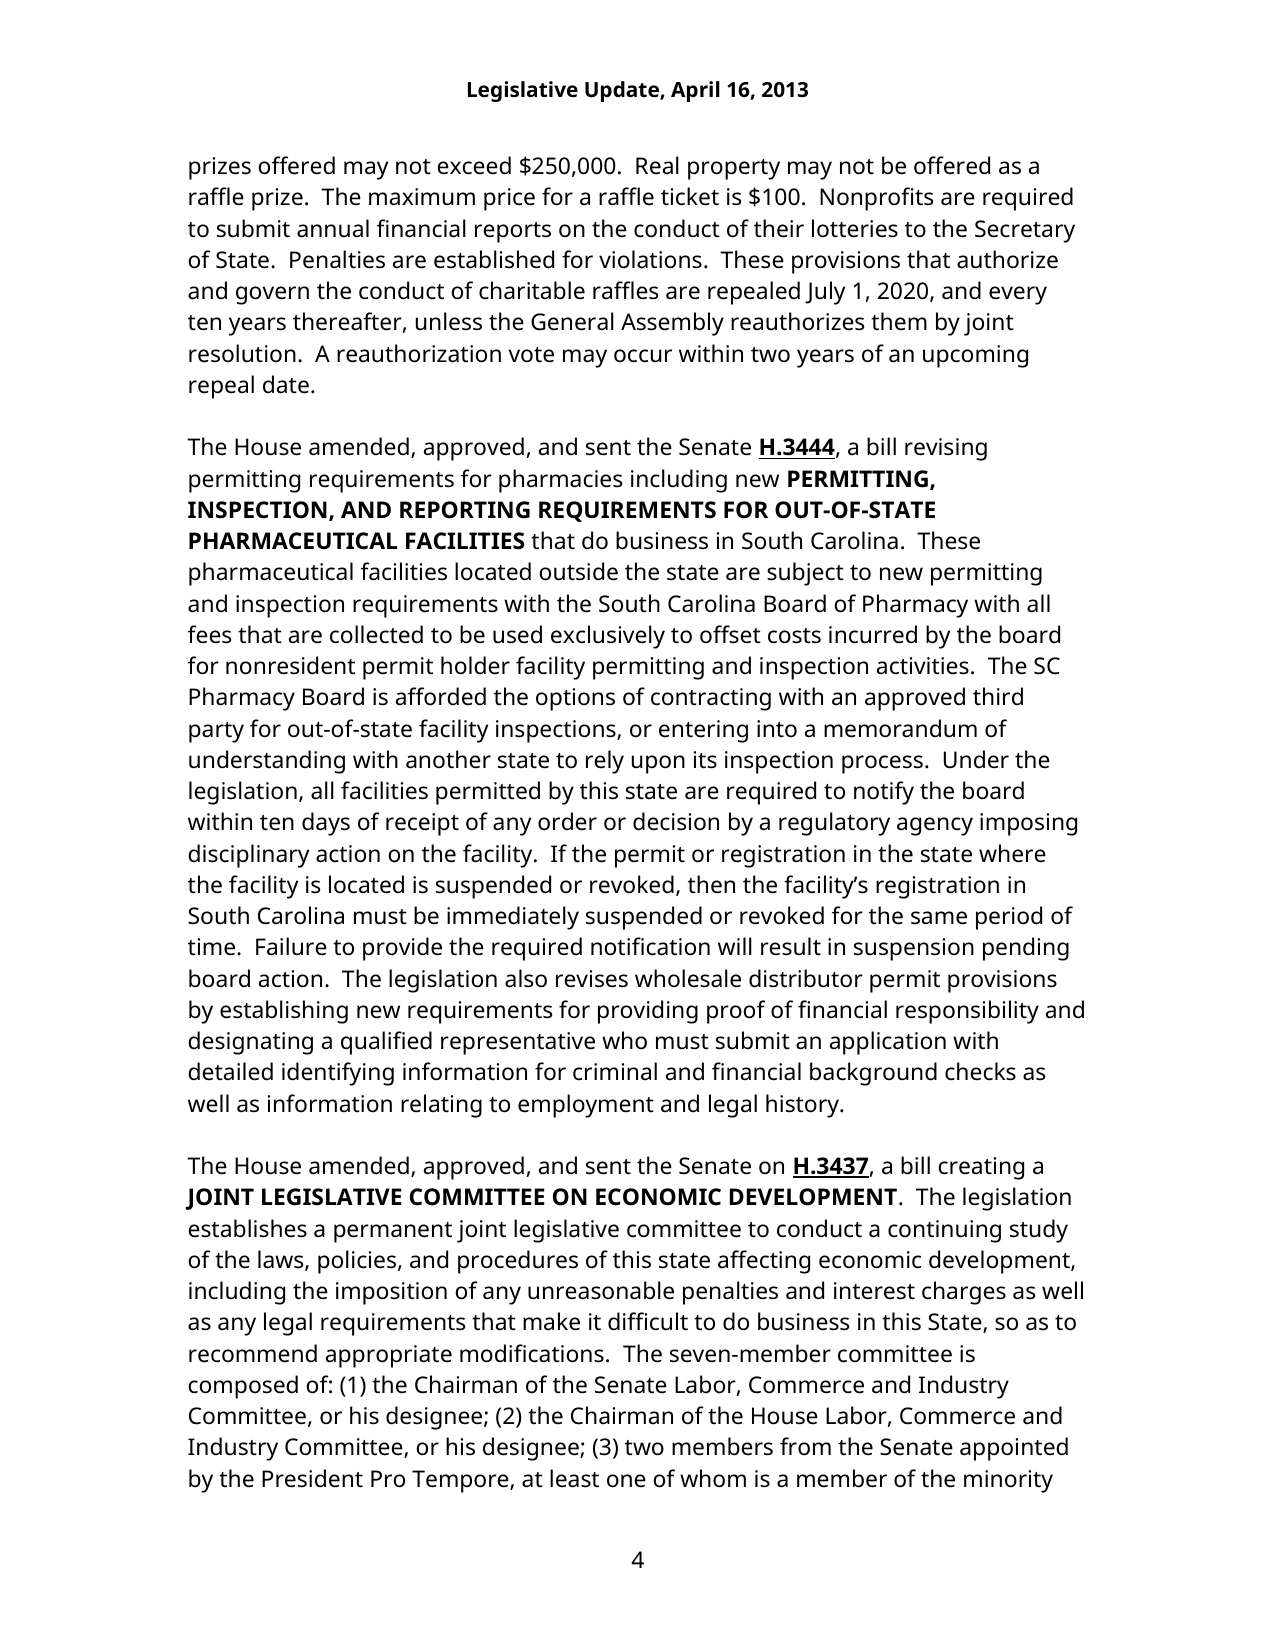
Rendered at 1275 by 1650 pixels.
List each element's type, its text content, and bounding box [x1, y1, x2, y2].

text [187, 1150, 1087, 1494]
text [187, 150, 1087, 400]
text The House amended, approved, and sent the Senate H.3444, a bill revising permitting requirements for pharmacies including new PERMITTING, INSPECTION, AND REPORTING REQUIREMENTS FOR OUT-OF-STATE PHARMACEUTICAL FACILITIES that do business in South Carolina. These pharmaceutical facilities located outside the state are subject to new permitting and inspection requirements with the South Carolina Board of Pharmacy with all fees that are collected to be used exclusively to offset costs incurred by the board for nonresident permit holder facility permitting and inspection activities. The SC Pharmacy Board is afforded the options of contracting with an approved third party for out-of-state facility inspections, or entering into a memorandum of understanding with another state to rely upon its inspection process. Under the legislation, all facilities permitted by this state are required to notify the board within ten days of receipt of any order or decision by a regulatory agency imposing disciplinary action on the facility. If the permit or registration in the state where the facility is located is suspended or revoked, then the facility’s registration in South Carolina must be immediately suspended or revoked for the same period of time. Failure to provide the required notification will result in suspension pending board action. The legislation also revises wholesale distributor permit provisions by establishing new requirements for providing proof of financial responsibility and designating a qualified representative who must submit an application with detailed identifying information for criminal and financial background checks as well as information relating to employment and legal history. [187, 431, 1087, 1119]
